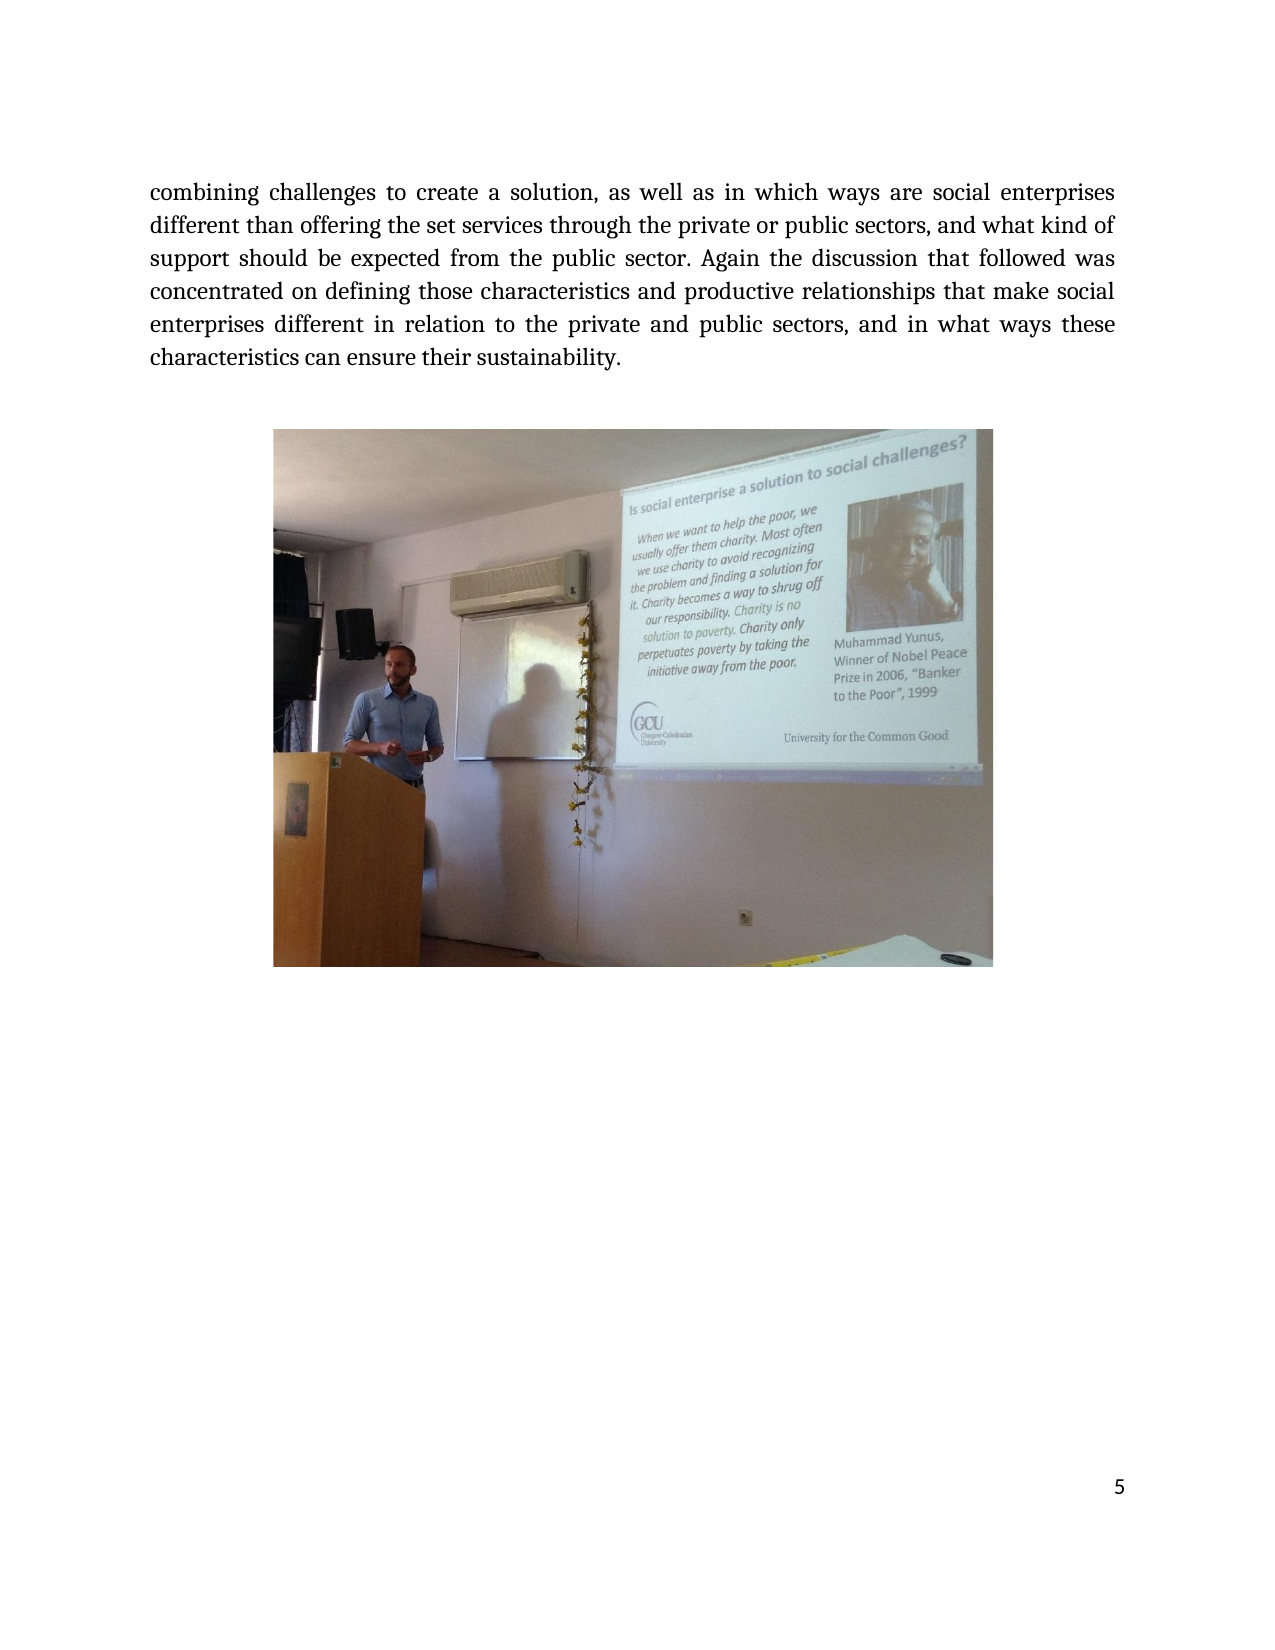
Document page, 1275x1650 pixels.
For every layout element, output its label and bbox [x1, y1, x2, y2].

text [150, 178, 1116, 372]
picture [273, 429, 994, 967]
